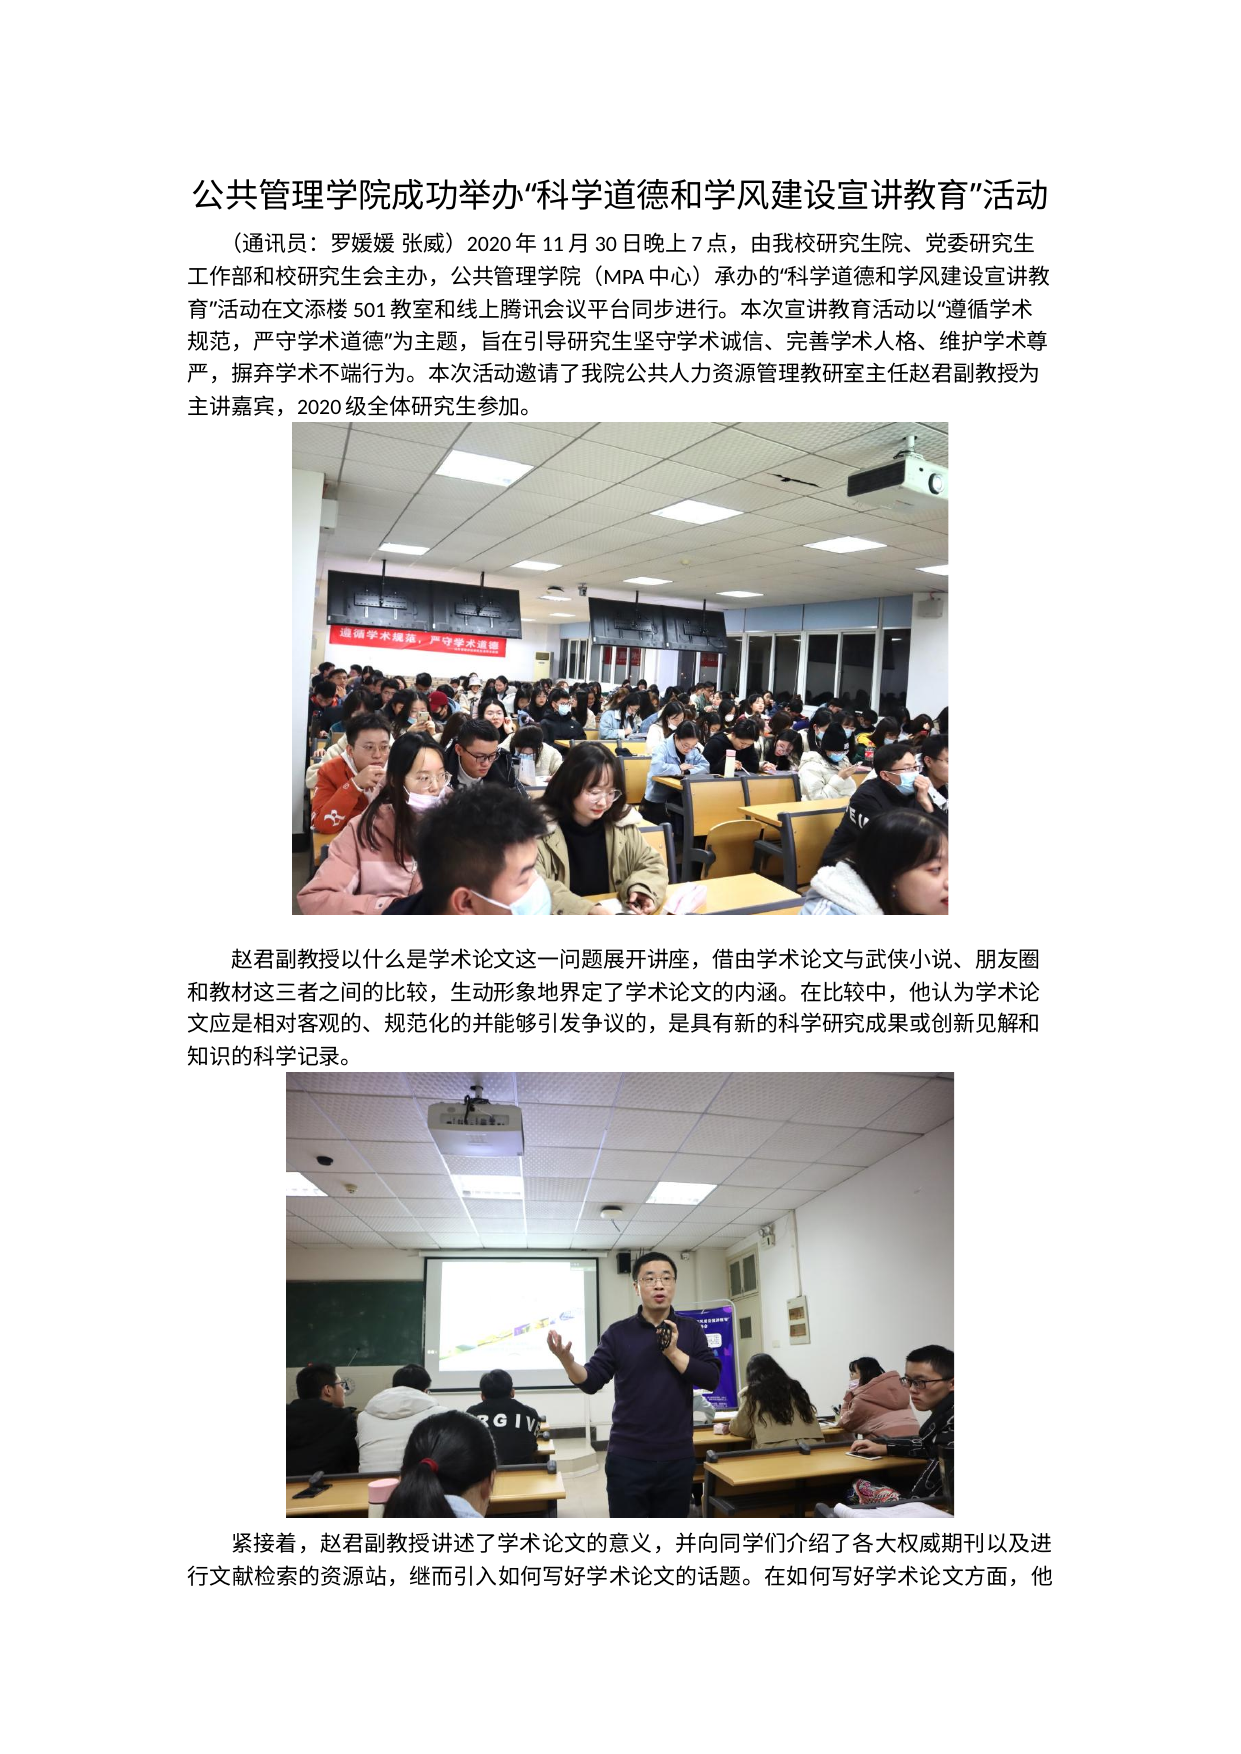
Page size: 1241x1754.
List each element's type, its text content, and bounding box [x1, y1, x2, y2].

picture [286, 1072, 955, 1518]
text 公共管理学院成功举办“科学道德和学风建设宣讲教育”活动 [187, 162, 1053, 227]
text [187, 1527, 1053, 1592]
picture [292, 422, 949, 915]
text （通讯员：罗媛媛 张威）2020年11月30日晚上7点，由我校研究生院、党委研究生工作部和校研究生会主办，公共管理学院（MPA中心）承办的“科学道德和学风建设宣讲教育”活动在文添楼501教室和线上腾讯会议平台同步进行。本次宣讲教育活动以“遵循学术规范，严守学术道德”为主题，旨在引导研究生坚守学术诚信、完善学术人格、维护学术尊严，摒弃学术不端行为。本次活动邀请了我院公共人力资源管理教研室主任赵君副教授为主讲嘉宾，2020级全体研究生参加。 [187, 227, 1053, 422]
text 赵君副教授以什么是学术论文这一问题展开讲座，借由学术论文与武侠小说、朋友圈和教材这三者之间的比较，生动形象地界定了学术论文的内涵。在比较中，他认为学术论文应是相对客观的、规范化的并能够引发争议的，是具有新的科学研究成果或创新见解和知识的科学记录。 [187, 942, 1053, 1072]
